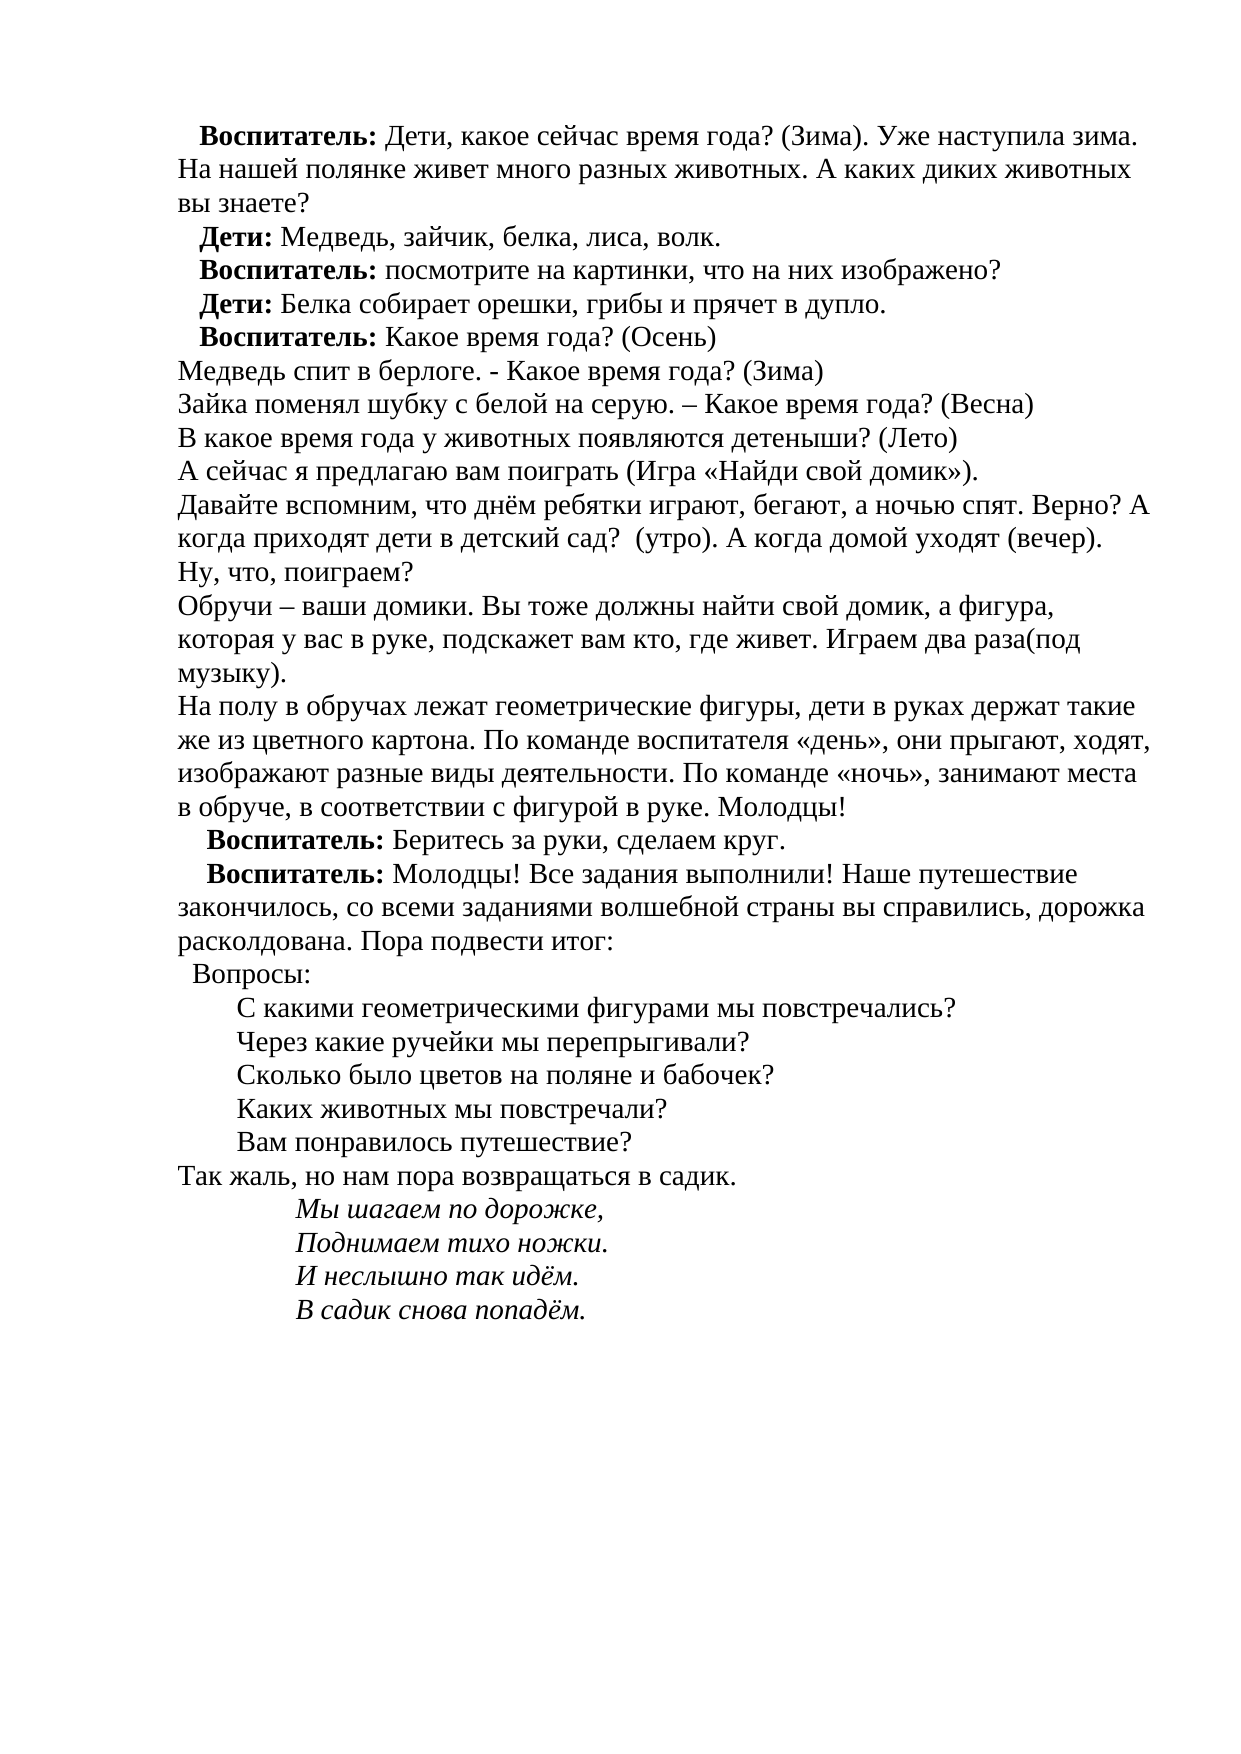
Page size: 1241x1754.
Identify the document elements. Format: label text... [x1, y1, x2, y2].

text В какое время года у животных появляются детеныши? (Лето) [177, 420, 1152, 453]
text И неслышно так идём. [177, 1258, 1152, 1292]
text Дети: Белка собирает орешки, грибы и прячет в дупло. [177, 286, 1152, 319]
text Зайка поменял шубку с белой на серую. – Какое время года? (Весна) [177, 386, 1152, 420]
text Дети: Медведь, зайчик, белка, лиса, волк. [177, 219, 1152, 252]
text Воспитатель: посмотрите на картинки, что на них изображено? [177, 252, 1152, 286]
text Каких животных мы повстречали? [177, 1091, 1152, 1124]
text Воспитатель: Молодцы! Все задания выполнили! Наше путешествие закончилось, со всеми заданиями волшебной страны вы справились, дорожка расколдована. Пора подвести итог: [177, 856, 1152, 957]
text В садик снова попадём. [177, 1292, 1152, 1326]
text Мы шагаем по дорожке, [177, 1191, 1152, 1225]
text А сейчас я предлагаю вам поиграть (Игра «Найди свой домик»). [177, 453, 1152, 487]
text Через какие ручейки мы перепрыгивали? [177, 1024, 1152, 1057]
text Воспитатель: Какое время года? (Осень) [177, 319, 1152, 353]
text Вопросы: [177, 957, 1152, 990]
text С какими геометрическими фигурами мы повстречались? [177, 990, 1152, 1024]
text Воспитатель: Беритесь за руки, сделаем круг. [177, 822, 1152, 856]
text Сколько было цветов на поляне и бабочек? [177, 1057, 1152, 1091]
text Поднимаем тихо ножки. [177, 1225, 1152, 1258]
text Обручи – ваши домики. Вы тоже должны найти свой домик, а фигура, которая у вас в руке, подскажет вам кто, где живет. Играем два раза(под музыку). [177, 588, 1152, 688]
text Так жаль, но нам пора возвращаться в садик. [177, 1158, 1152, 1191]
text Медведь спит в берлоге. - Какое время года? (Зима) [177, 353, 1152, 386]
text На полу в обручах лежат геометрические фигуры, дети в руках держат такие же из цветного картона. По команде воспитателя «день», они прыгают, ходят, изображают разные виды деятельности. По команде «ночь», занимают места в обруче, в соответствии с фигурой в руке. Молодцы! [177, 688, 1152, 822]
text Вам понравилось путешествие? [177, 1124, 1152, 1158]
text Давайте вспомним, что днём ребятки играют, бегают, а ночью спят. Верно? А когда приходят дети в детский сад? (утро). А когда домой уходят (вечер). Ну, что, поиграем? [177, 487, 1152, 588]
text Воспитатель: Дети, какое сейчас время года? (Зима). Уже наступила зима. На нашей полянке живет много разных животных. А каких диких животных вы знаете? [177, 118, 1152, 219]
